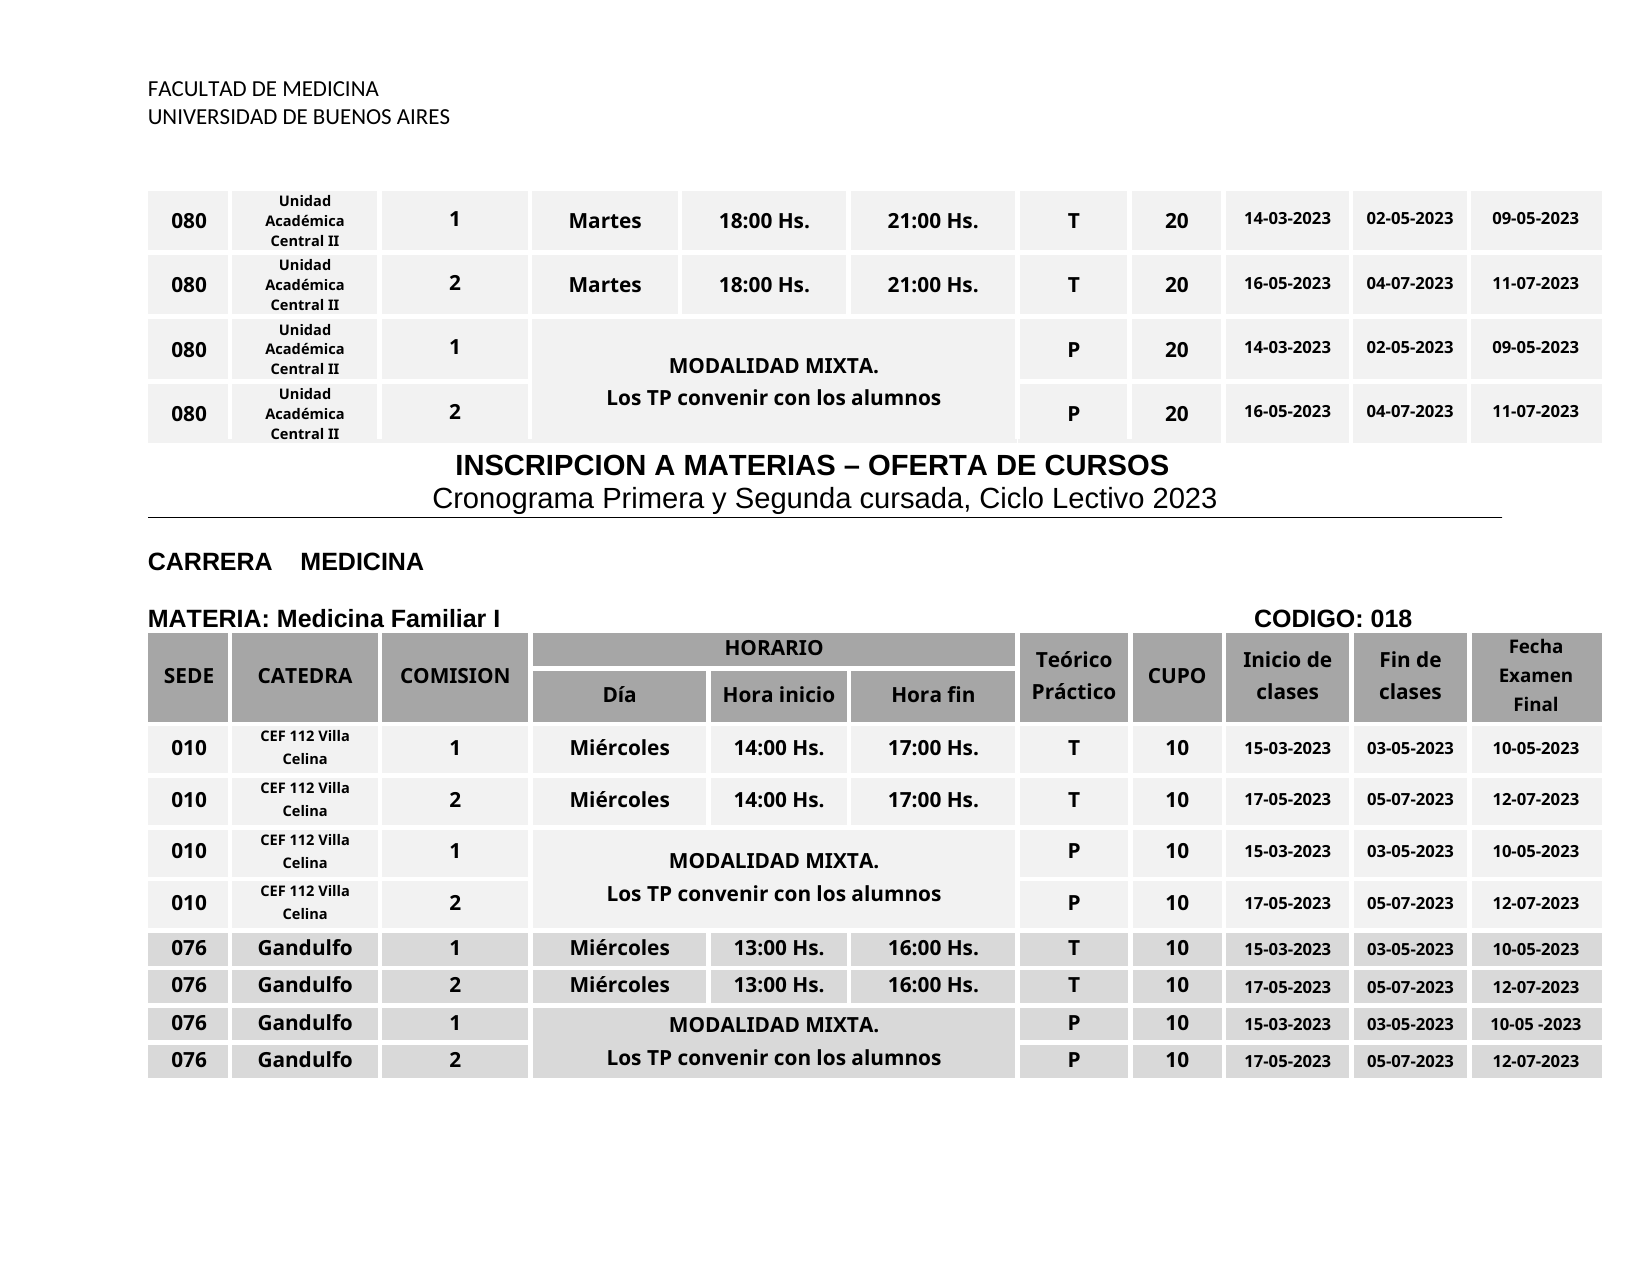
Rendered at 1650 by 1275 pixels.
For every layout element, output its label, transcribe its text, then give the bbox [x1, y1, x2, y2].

table_cell 12-07-2023 [1472, 778, 1602, 825]
table_cell CEF 112 Villa Celina [232, 778, 378, 825]
table_cell P [1018, 384, 1130, 443]
table_cell Hora inicio [711, 671, 847, 722]
table_cell 18:00 Hs. [682, 255, 846, 314]
table_cell 080 [148, 319, 228, 379]
table_cell Miércoles [533, 726, 706, 773]
table_cell T [1020, 933, 1128, 966]
table_cell 09-05-2023 [1471, 191, 1602, 250]
table_cell 076 [148, 1045, 228, 1078]
table_cell P [1020, 319, 1127, 379]
table_cell 18:00 Hs. [682, 191, 846, 250]
table_cell 05-07-2023 [1354, 778, 1467, 825]
table_cell 10-05-2023 [1472, 726, 1602, 773]
table_header Fecha Examen Final [1472, 633, 1602, 722]
table_cell T [1020, 778, 1128, 825]
table_header HORARIO [533, 633, 1015, 666]
table_cell MODALIDAD MIXTA. Los TP convenir con los alumnos [533, 830, 1015, 928]
table_cell 076 [148, 933, 228, 966]
table_cell P [1020, 830, 1128, 877]
table_cell 12-07-2023 [1472, 881, 1602, 928]
table_cell 010 [148, 726, 228, 773]
table_cell Miércoles [533, 933, 706, 966]
table_cell 010 [148, 830, 228, 877]
table_cell T [1020, 255, 1127, 314]
table_cell 2 [382, 881, 528, 928]
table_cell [533, 1008, 1015, 1078]
table_cell 1 [382, 933, 528, 966]
table_cell 10 [1133, 933, 1222, 966]
table_cell 10 [1133, 1008, 1222, 1040]
table_header SEDE [148, 633, 228, 722]
table_cell 02-05-2023 [1353, 319, 1467, 379]
text INSCRIPCION A MATERIAS – OFERTA DE CURSOS [148, 448, 1502, 482]
table_cell CEF 112 Villa Celina [232, 881, 378, 928]
table_cell P [1020, 1045, 1128, 1078]
table_cell Gandulfo [232, 970, 378, 1003]
table_cell 10 [1133, 1045, 1222, 1078]
table_cell 16:00 Hs. [851, 933, 1015, 966]
table_cell 17-05-2023 [1226, 881, 1349, 928]
table_cell 10 [1133, 970, 1222, 1003]
table_header Teórico Práctico [1020, 633, 1128, 722]
table_cell Martes [532, 191, 678, 250]
table_cell 10 [1133, 726, 1222, 773]
table_cell 15-03-2023 [1226, 933, 1349, 966]
table_cell 080 [148, 255, 228, 314]
table_cell T [1020, 191, 1127, 250]
table_cell Miércoles [533, 778, 706, 825]
table_cell 10-05-2023 [1472, 933, 1602, 966]
table_cell T [1020, 970, 1128, 1003]
table_cell 17:00 Hs. [851, 726, 1015, 773]
table_cell 10-05-2023 [1472, 830, 1602, 877]
table_cell 21:00 Hs. [851, 191, 1015, 250]
table_cell 05-07-2023 [1354, 970, 1467, 1003]
table_cell 2 [382, 970, 528, 1003]
table_cell 17-05-2023 [1226, 970, 1349, 1003]
table_cell 1 [382, 319, 528, 379]
table_cell 2 [382, 255, 528, 314]
table_header Fin de clases [1354, 633, 1467, 722]
table_cell 12-07-2023 [1472, 970, 1602, 1003]
table_cell 03-05-2023 [1354, 830, 1467, 877]
table_cell 16-05-2023 [1226, 384, 1349, 443]
table_cell 04-07-2023 [1353, 384, 1467, 443]
table_cell MODALIDAD MIXTA. Los TP convenir con los alumnos [530, 319, 1017, 443]
table_header CUPO [1133, 633, 1222, 722]
table_cell 20 [1132, 191, 1221, 250]
table_cell 010 [148, 881, 228, 928]
table_cell Unidad Académica Central II [230, 384, 380, 443]
table_cell 15-03-2023 [1226, 726, 1349, 773]
table_cell 20 [1130, 384, 1221, 443]
table_cell 1 [382, 191, 528, 250]
table_cell 076 [148, 970, 228, 1003]
table_cell P [1020, 1008, 1128, 1040]
table_cell 14-03-2023 [1226, 191, 1349, 250]
table_cell P [1020, 881, 1128, 928]
table_cell Gandulfo [232, 933, 378, 966]
table_cell 03-05-2023 [1354, 1008, 1467, 1040]
table_cell 11-07-2023 [1471, 255, 1602, 314]
table_cell 15-03-2023 [1226, 1008, 1349, 1040]
table_cell 04-07-2023 [1353, 255, 1467, 314]
table_cell 03-05-2023 [1354, 933, 1467, 966]
table_header COMISION [382, 633, 528, 722]
table_cell Día [533, 671, 706, 722]
table_cell 21:00 Hs. [851, 255, 1015, 314]
table_cell 16-05-2023 [1226, 255, 1349, 314]
table_cell Martes [532, 255, 678, 314]
table_cell 09-05-2023 [1471, 319, 1602, 379]
table_cell 13:00 Hs. [711, 933, 847, 966]
table_cell 17-05-2023 [1226, 1045, 1349, 1078]
table_cell 13:00 Hs. [711, 970, 847, 1003]
table_cell 10 [1133, 881, 1222, 928]
table_cell 14:00 Hs. [711, 726, 847, 773]
table_cell 080 [148, 191, 228, 250]
table_cell CEF 112 Villa Celina [232, 726, 378, 773]
table_cell 05-07-2023 [1354, 1045, 1467, 1078]
table_header CATEDRA [232, 633, 378, 722]
table_cell 1 [382, 830, 528, 877]
table_cell 10 [1133, 830, 1222, 877]
table_cell CEF 112 Villa Celina [232, 830, 378, 877]
table_cell Unidad Académica Central II [232, 319, 377, 379]
table_cell 17:00 Hs. [851, 778, 1015, 825]
table_cell 12-07-2023 [1472, 1045, 1602, 1078]
table_cell 010 [148, 778, 228, 825]
subtitle MATERIA: Medicina Familiar I CODIGO: 018 [148, 604, 1502, 633]
table_cell 14:00 Hs. [711, 778, 847, 825]
table_header Inicio de clases [1226, 633, 1349, 722]
table_cell 2 [382, 1045, 528, 1078]
table_cell 1 [382, 1008, 528, 1040]
table_cell 080 [148, 384, 230, 443]
table_cell Miércoles [533, 970, 706, 1003]
table_cell Gandulfo [232, 1045, 378, 1078]
table_cell 10 [1133, 778, 1222, 825]
table_cell 15-03-2023 [1226, 830, 1349, 877]
table_cell Hora fin [851, 671, 1015, 722]
table_cell 2 [382, 778, 528, 825]
table_cell 2 [380, 384, 530, 443]
table_cell Gandulfo [232, 1008, 378, 1040]
table_cell 10-05 -2023 [1472, 1008, 1602, 1040]
table_cell Unidad Académica Central II [232, 191, 377, 250]
table_cell Unidad Académica Central II [232, 255, 377, 314]
table_cell 11-07-2023 [1471, 384, 1602, 443]
table_cell 1 [382, 726, 528, 773]
table_cell 076 [148, 1008, 228, 1040]
text Cronograma Primera y Segunda cursada, Ciclo Lectivo 2023 [148, 482, 1502, 517]
table_cell 14-03-2023 [1226, 319, 1349, 379]
table_cell 20 [1132, 319, 1221, 379]
table_cell 05-07-2023 [1354, 881, 1467, 928]
table_cell 02-05-2023 [1353, 191, 1467, 250]
table_cell 20 [1132, 255, 1221, 314]
table_cell 16:00 Hs. [851, 970, 1015, 1003]
table_cell 03-05-2023 [1354, 726, 1467, 773]
subtitle CARRERA MEDICINA [148, 547, 1502, 576]
table_cell T [1020, 726, 1128, 773]
table_cell 17-05-2023 [1226, 778, 1349, 825]
